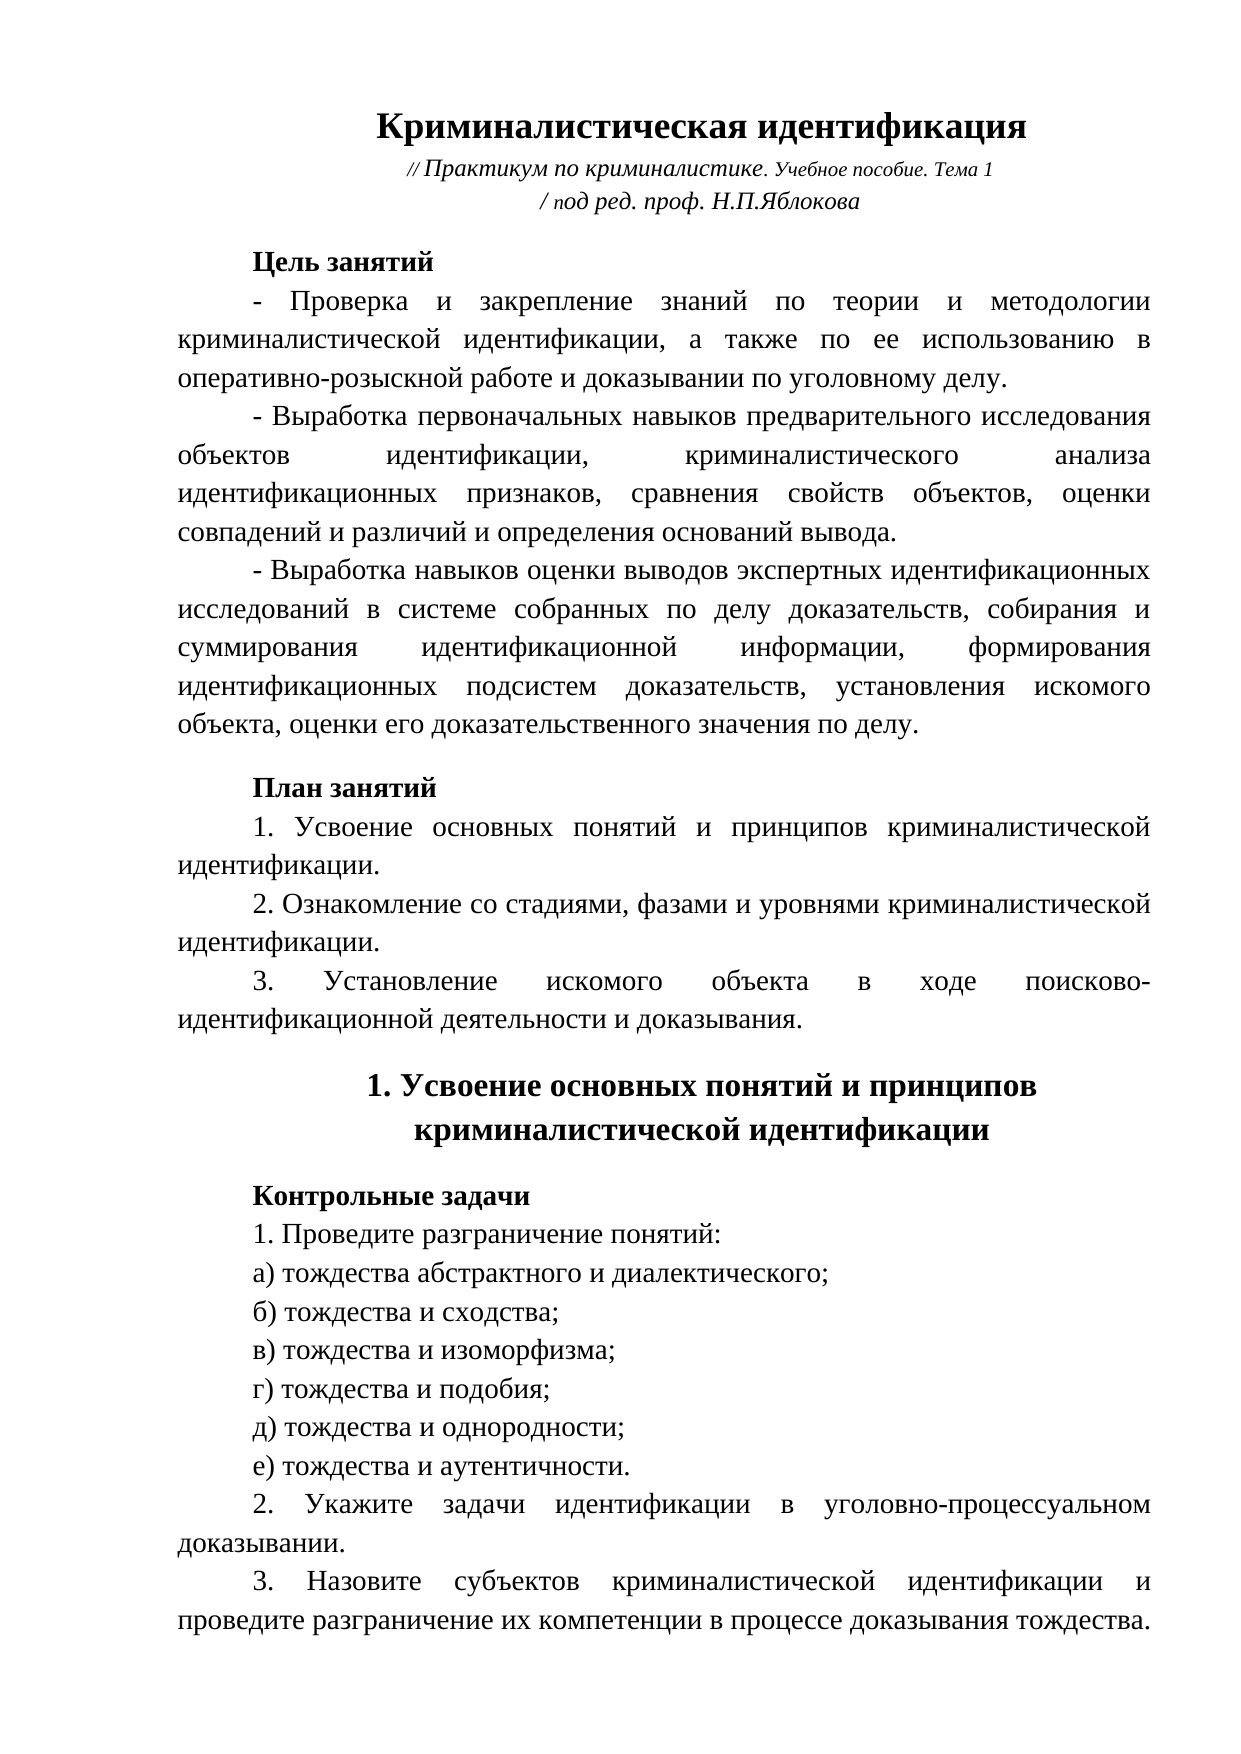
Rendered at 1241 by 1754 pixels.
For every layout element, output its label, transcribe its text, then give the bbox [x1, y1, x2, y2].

text г) тождества и подобия; [177, 1371, 1152, 1404]
text криминалистической идентификации [177, 1109, 1152, 1147]
text План занятий [177, 770, 1152, 804]
text Контрольные задачи [177, 1178, 1152, 1212]
text е) тождества и аутентичности. [177, 1448, 1152, 1481]
text / под ред. проф. Н.П.Яблокова [177, 186, 1152, 215]
text 3. Установление искомого объекта в ходе поисково-идентификационной деятельности и доказывания. [177, 963, 1152, 1035]
text Цель занятий [177, 244, 1152, 278]
text 2. Укажите задачи идентификации в уголовно-процессуальном доказывании. [177, 1486, 1152, 1558]
text 1. Усвоение основных понятий и принципов криминалистической идентификации. [177, 809, 1152, 881]
text б) тождества и сходства; [177, 1294, 1152, 1327]
text 3. Назовите субъектов криминалистической идентификации и проведите разграничение их компетенции в процессе доказывания тождества. [177, 1563, 1152, 1636]
text // Практикум по криминалистике. Учебное пособие. Тема 1 [177, 153, 1152, 182]
text 1. Усвоение основных понятий и принципов [177, 1065, 1152, 1103]
text д) тождества и однородности; [177, 1409, 1152, 1443]
text а) тождества абстрактного и диалектического; [177, 1255, 1152, 1289]
text - Выработка первоначальных навыков предварительного исследования объектов идентификации, криминалистического анализа идентификационных признаков, сравнения свойств объектов, оценки совпадений и различий и определения оснований вывода. [177, 398, 1152, 547]
text в) тождества и изоморфизма; [177, 1332, 1152, 1366]
text Криминалистическая идентификация [177, 103, 1152, 147]
text 1. Проведите разграничение понятий: [177, 1217, 1152, 1250]
text - Проверка и закрепление знаний по теории и методологии криминалистической идентификации, а также по ее использованию в оперативно-розыскной работе и доказывании по уголовному делу. [177, 283, 1152, 393]
text 2. Ознакомление со стадиями, фазами и уровнями криминалистической идентификации. [177, 886, 1152, 958]
text - Выработка навыков оценки выводов экспертных идентификационных исследований в системе собранных по делу доказательств, собирания и суммирования идентификационной информации, формирования идентификационных подсистем доказательств, установления искомого объекта, оценки его доказательственного значения по делу. [177, 552, 1152, 740]
